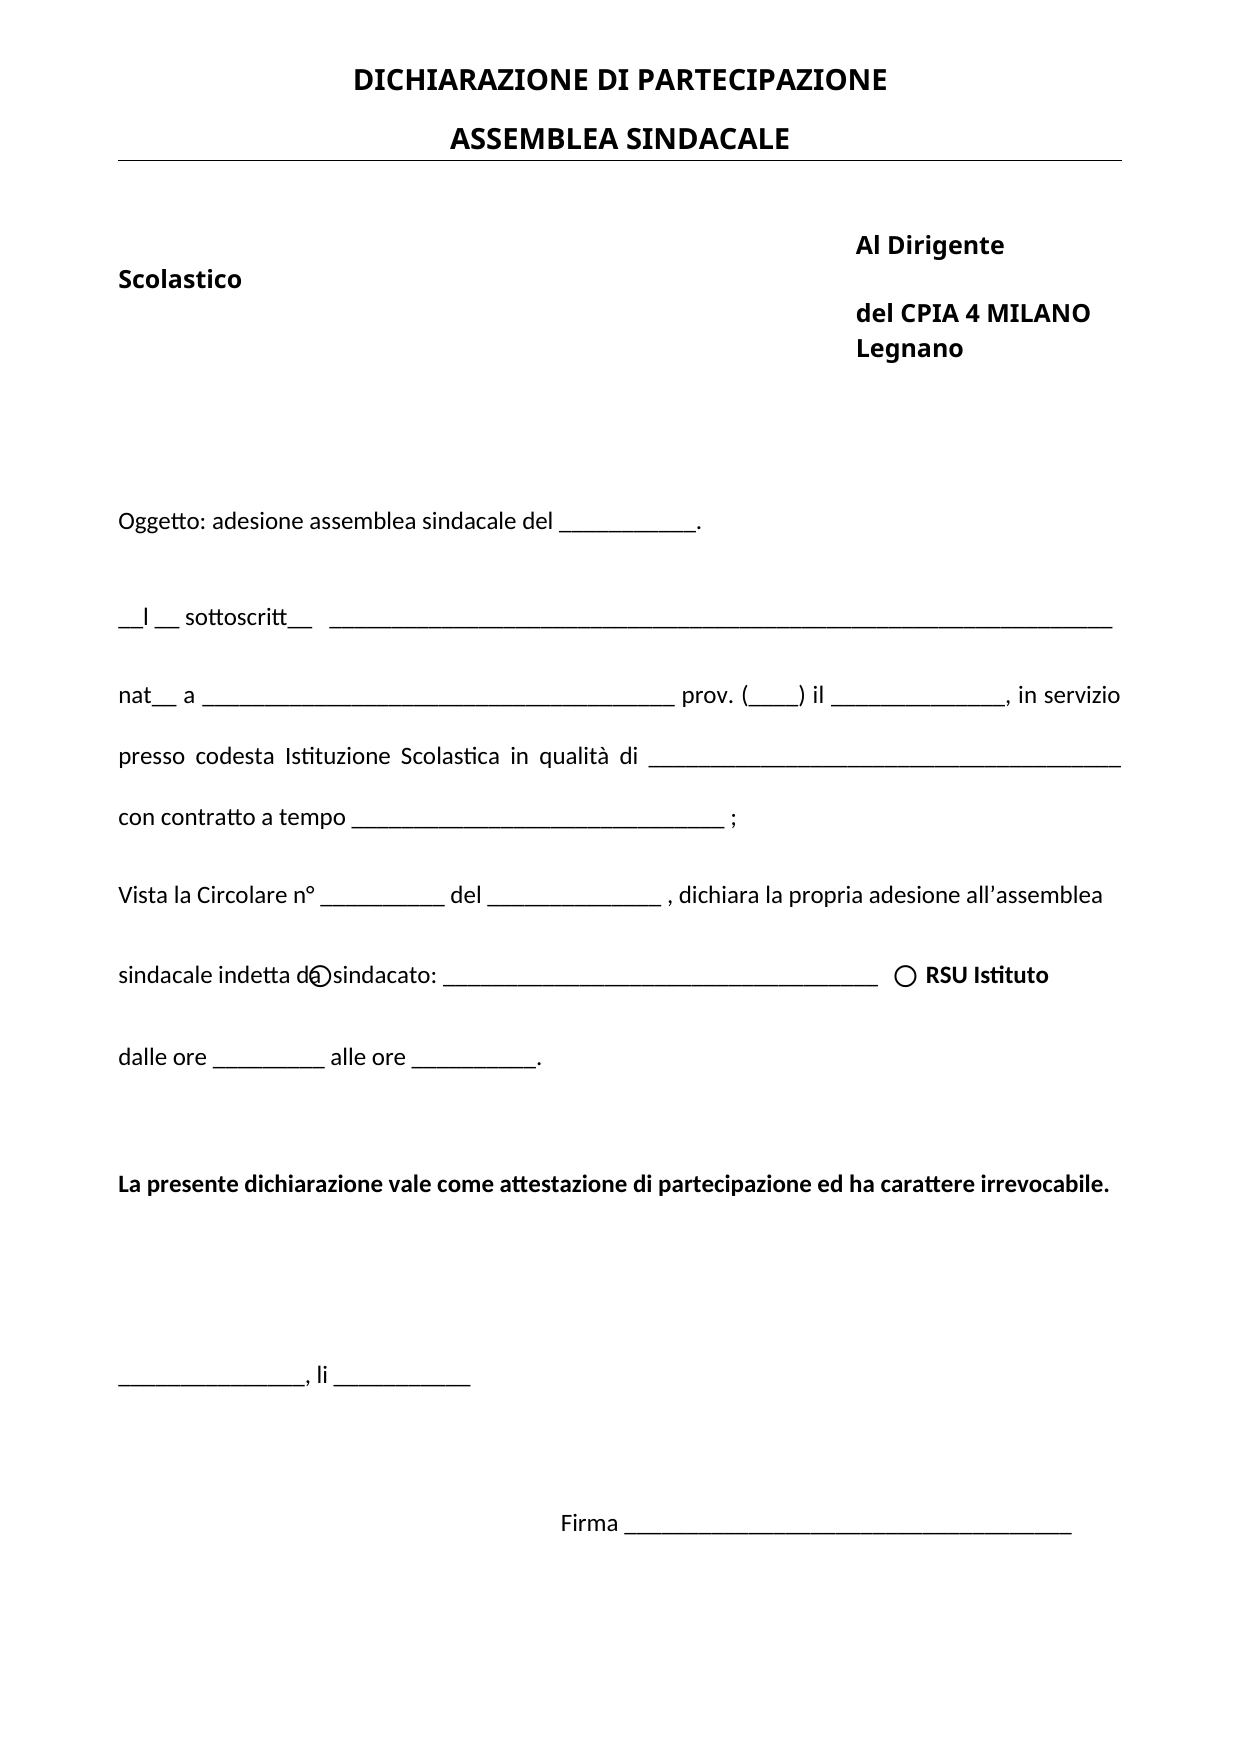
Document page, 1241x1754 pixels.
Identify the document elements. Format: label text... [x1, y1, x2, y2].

text sindacale indetta da ⃝ sindacato: ___________________________________ ⃝ RSU Istituto [118, 957, 1122, 991]
text nat__ a ______________________________________ prov. (____) il ______________, in servizio presso codesta Istituzione Scolastica in qualità di ______________________________________ con contratto a tempo ______________________________ ; [118, 679, 1122, 832]
text La presente dichiarazione vale come attestazione di partecipazione ed ha carattere irrevocabile. [118, 1169, 1122, 1199]
text Vista la Circolare n° __________ del ______________ , dichiara la propria adesione all’assemblea [118, 879, 1122, 909]
text Al Dirigente Scolastico [118, 228, 1122, 296]
text _______________, li ___________ [118, 1359, 1122, 1389]
text Firma ____________________________________ [487, 1508, 1122, 1538]
text dalle ore _________ alle ore __________. [118, 1041, 1122, 1072]
text DICHIARAZIONE DI PARTECIPAZIONE [118, 59, 1122, 99]
text __l __ sottoscritt__ _______________________________________________________________ [118, 601, 1122, 632]
text del CPIA 4 MILANO [118, 296, 1122, 330]
text Oggetto: adesione assemblea sindacale del ___________. [118, 505, 1122, 535]
text ASSEMBLEA SINDACALE [118, 118, 1122, 160]
text Legnano [118, 330, 1122, 364]
